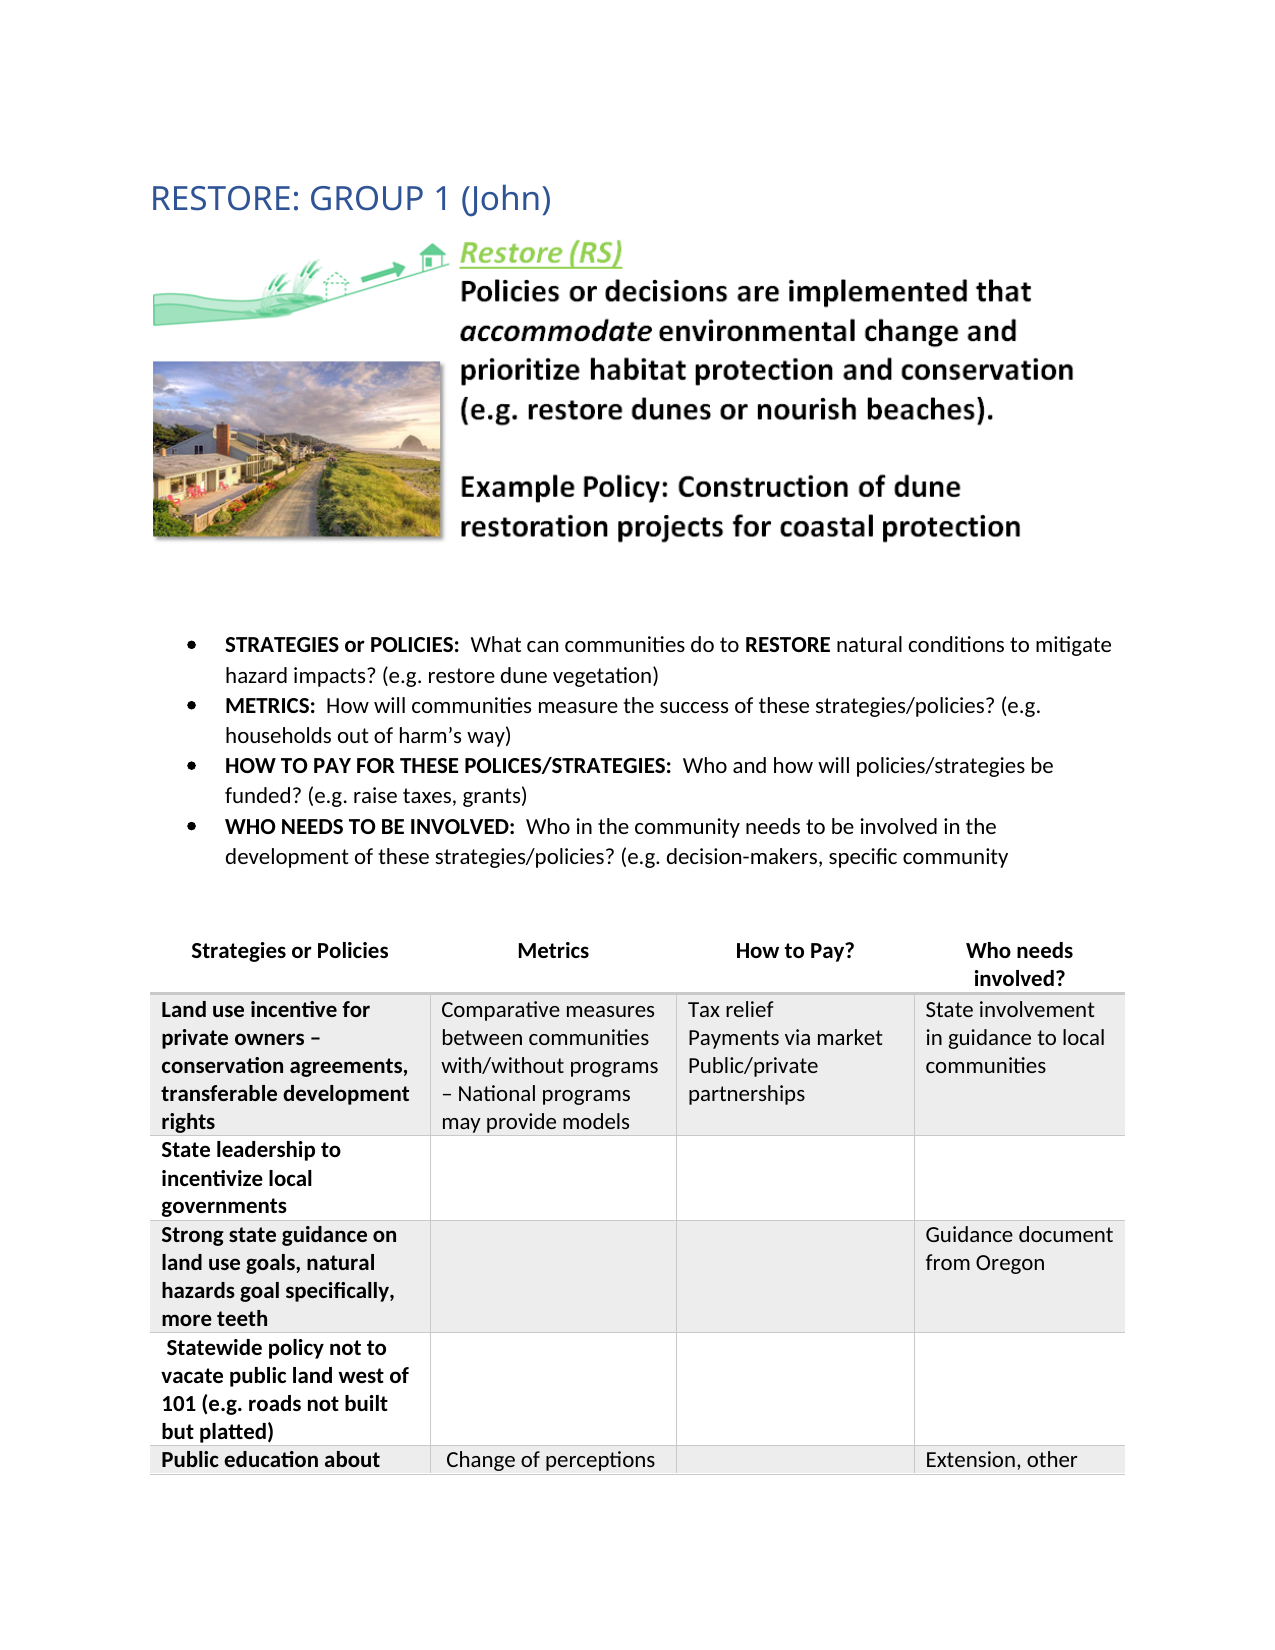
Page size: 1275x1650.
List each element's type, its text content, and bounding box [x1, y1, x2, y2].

table_header Who needs involved? [914, 936, 1125, 992]
list HOW TO PAY FOR THESE POLICES/STRATEGIES: Who and how will policies/strategies be funded? (e.g. raise taxes, grants) [187, 751, 1125, 810]
list METRICS: How will communities measure the success of these strategies/policies? (e.g. households out of harm’s way) [187, 691, 1125, 749]
table_cell Tax relief Payments via market Public/private partnerships [677, 995, 914, 1135]
table_cell [677, 1136, 914, 1220]
table_header How to Pay? [677, 936, 914, 992]
table_cell Statewide policy not to vacate public land west of 101 (e.g. roads not built but platted) [150, 1333, 430, 1445]
table_cell [915, 1136, 1125, 1220]
table_cell [677, 1221, 914, 1332]
table_cell [677, 1446, 914, 1473]
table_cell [150, 1446, 430, 1473]
table_cell [677, 1333, 914, 1445]
table_cell [915, 1333, 1125, 1445]
table_cell Land use incentive for private owners – conservation agreements, transferable development rights [150, 995, 430, 1135]
table_header Strategies or Policies [150, 936, 430, 992]
table_cell [431, 1136, 676, 1220]
table_cell Strong state guidance on land use goals, natural hazards goal specifically, more teeth [150, 1221, 430, 1332]
table_cell State involvement in guidance to local communities [915, 995, 1125, 1135]
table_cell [431, 1446, 676, 1473]
list STRATEGIES or POLICIES: What can communities do to RESTORE natural conditions to mitigate hazard impacts? (e.g. restore dune vegetation) [187, 631, 1125, 689]
picture [150, 223, 1102, 565]
list WHO NEEDS TO BE INVOLVED: Who in the community needs to be involved in the development of these strategies/policies? (e.g. decision-makers, specific community [187, 812, 1125, 870]
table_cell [915, 1446, 1125, 1473]
subtitle RESTORE: GROUP 1 (John) [150, 175, 1125, 220]
table_cell [431, 1333, 676, 1445]
table_cell State leadership to incentivize local governments [150, 1136, 430, 1220]
table_header Metrics [430, 936, 677, 992]
table_cell Guidance document from Oregon [915, 1221, 1125, 1332]
table_cell [431, 1221, 676, 1332]
table_cell Comparative measures between communities with/without programs – National programs may provide models [431, 995, 676, 1135]
